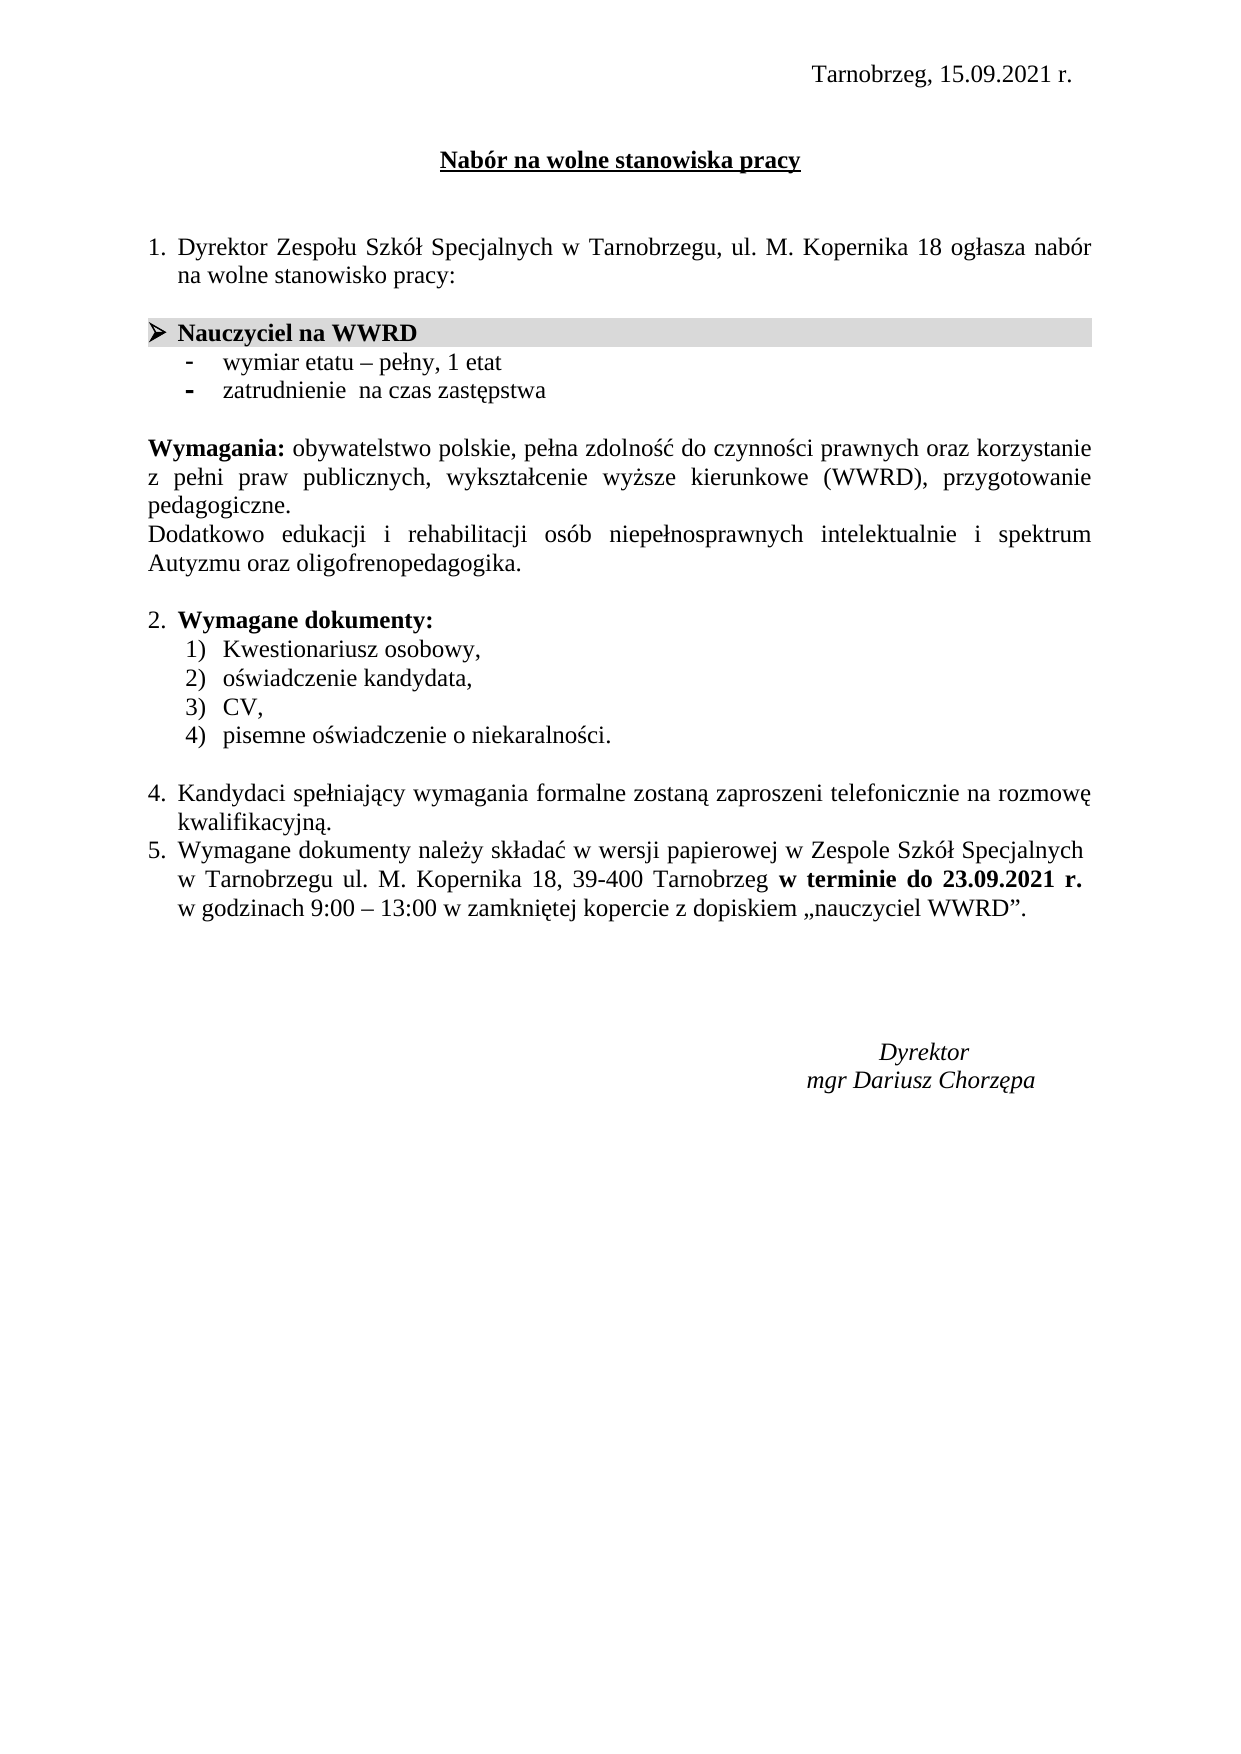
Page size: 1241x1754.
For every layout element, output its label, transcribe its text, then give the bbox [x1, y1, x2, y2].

text Wymagania: obywatelstwo polskie, pełna zdolność do czynności prawnych oraz korzystanie z pełni praw publicznych, wykształcenie wyższe kierunkowe (WWRD), przygotowanie pedagogiczne. [148, 433, 1092, 519]
list Kwestionariusz osobowy, [185, 634, 1092, 663]
list CV, [185, 692, 1092, 720]
list Wymagane dokumenty należy składać w wersji papierowej w Zespole Szkół Specjalnych w Tarnobrzegu ul. M. Kopernika 18, 39-400 Tarnobrzeg w terminie do 23.09.2021 r. w godzinach 9:00 – 13:00 w zamkniętej kopercie z dopiskiem „nauczyciel WWRD”. [148, 835, 1092, 922]
list Kandydaci spełniający wymagania formalne zostaną zaproszeni telefonicznie na rozmowę kwalifikacyjną. [148, 778, 1092, 835]
list Dyrektor Zespołu Szkół Specjalnych w Tarnobrzegu, ul. M. Kopernika 18 ogłasza nabór na wolne stanowisko pracy: [148, 232, 1092, 289]
text mgr Dariusz Chorzępa [148, 1065, 1092, 1094]
text Dodatkowo edukacji i rehabilitacji osób niepełnosprawnych intelektualnie i spektrum Autyzmu oraz oligofrenopedagogika. [148, 519, 1092, 577]
list zatrudnienie na czas zastępstwa [185, 375, 1092, 404]
subtitle Tarnobrzeg, 15.09.2021 r. [738, 59, 1092, 88]
list Wymagane dokumenty: [148, 605, 1092, 634]
list wymiar etatu – pełny, 1 etat [185, 347, 1092, 375]
text Dyrektor [185, 1037, 1092, 1065]
subtitle Nabór na wolne stanowiska pracy [148, 145, 1092, 174]
list oświadczenie kandydata, [185, 663, 1092, 692]
list Nauczyciel na WWRD [148, 318, 1092, 347]
list pisemne oświadczenie o niekaralności. [185, 720, 1092, 749]
